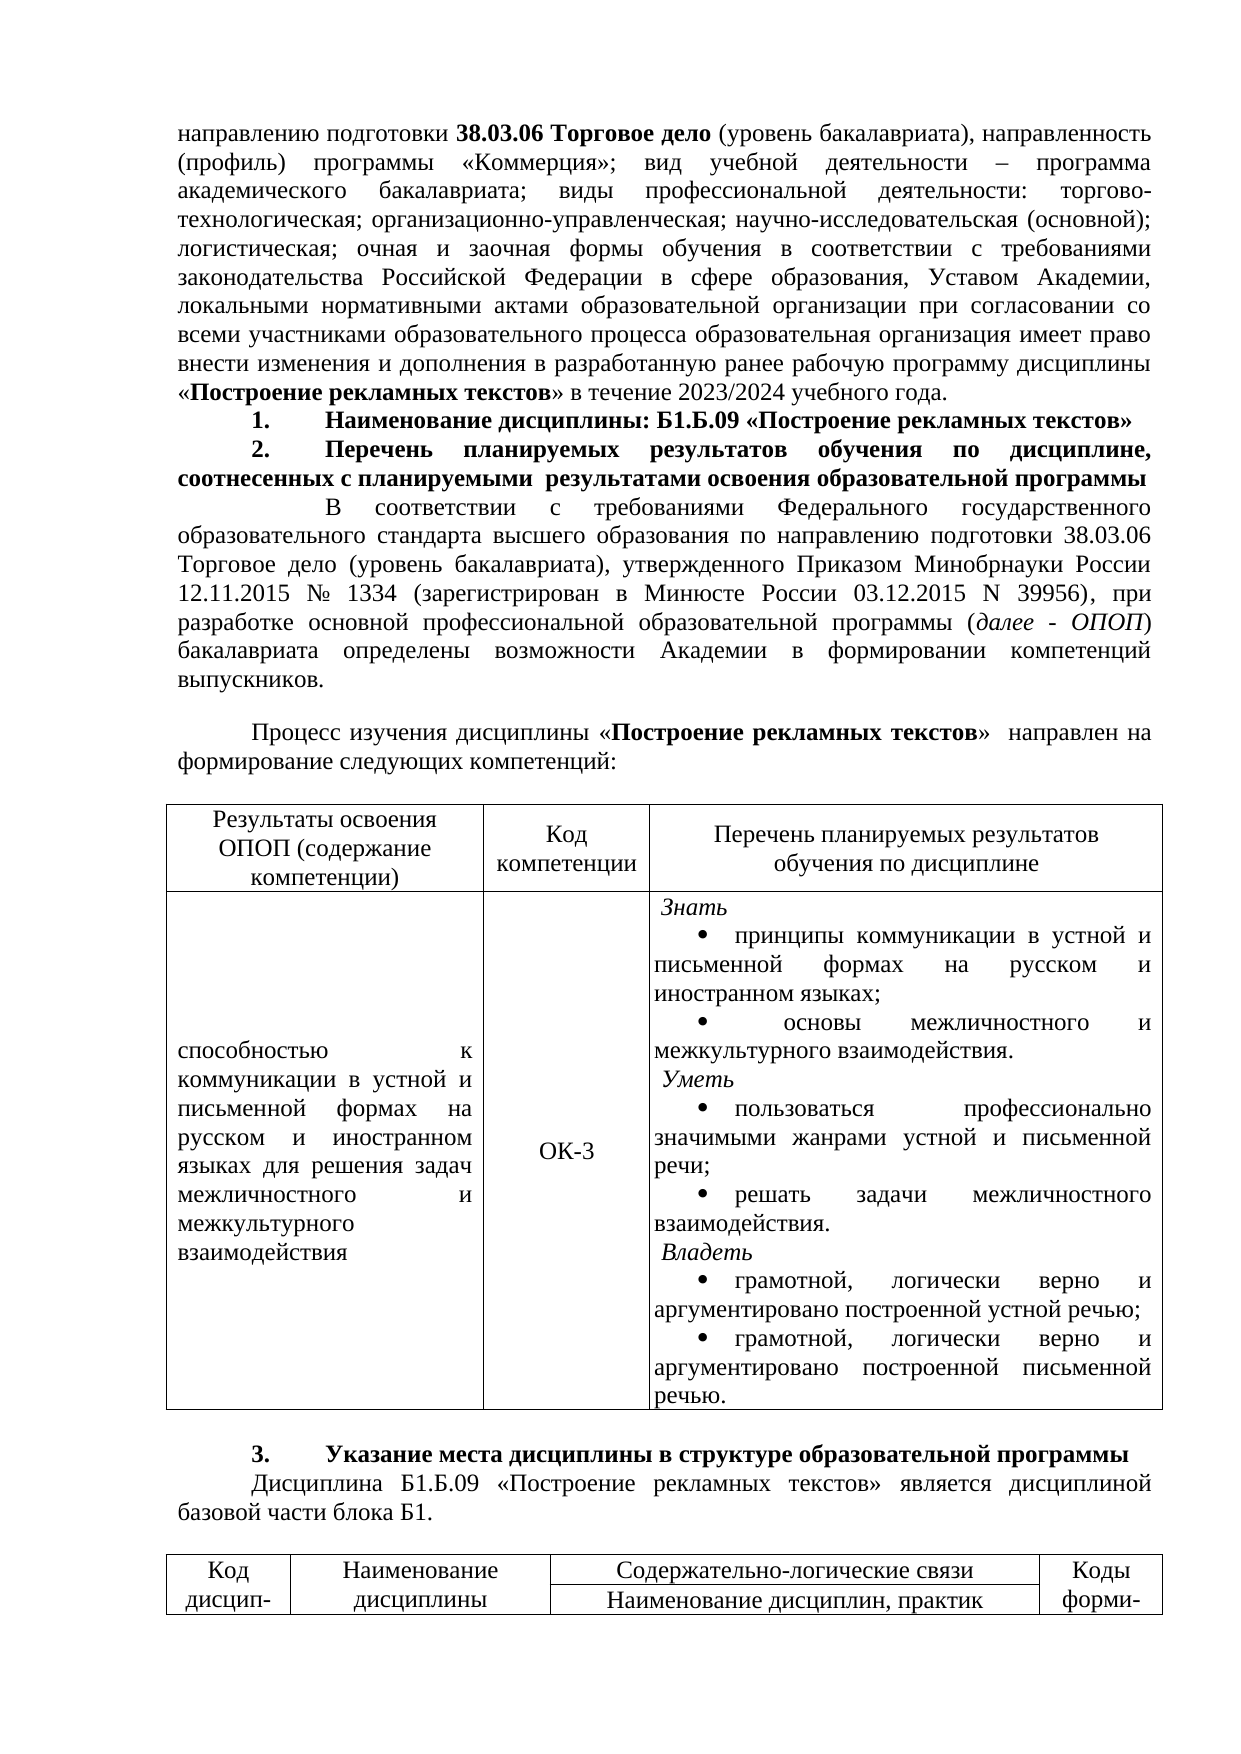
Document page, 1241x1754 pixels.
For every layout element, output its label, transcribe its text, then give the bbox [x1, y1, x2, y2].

table_header Код компетенции [484, 805, 649, 891]
text Дисциплина Б1.Б.09 «Построение рекламных текстов» является дисциплиной базовой части блока Б1. [177, 1468, 1152, 1525]
table_cell Знать принципы коммуникации в устной и письменной формах на русском и иностранном языках; основы межличностного и межкультурного взаимодействия. Уметь пользоваться профессионально значимыми жанрами устной и письменной речи; решать задачи межличностного взаимодействия. Владеть грамотной, логически верно и аргументировано построенной устной речью; грамотной, логически верно и аргументировано построенной письменной речью. [650, 892, 1162, 1409]
list Указание места дисциплины в структуре образовательной программы [177, 1439, 1152, 1468]
text Процесс изучения дисциплины «Построение рекламных текстов» направлен на формирование следующих компетенций: [177, 717, 1152, 775]
list Перечень планируемых результатов обучения по дисциплине, соотнесенных с планируемыми результатами освоения образовательной программы [177, 434, 1152, 492]
table_cell ОК-3 [484, 892, 649, 1409]
table_header Результаты освоения ОПОП (содержание компетенции) [167, 805, 483, 891]
list Наименование дисциплины: Б1.Б.09 «Построение рекламных текстов» [177, 406, 1152, 434]
table_header Код дисцип-лины [167, 1555, 290, 1614]
text В соответствии с требованиями Федерального государственного образовательного стандарта высшего образования по направлению подготовки 38.03.06 Торговое дело (уровень бакалавриата), утвержденного Приказом Минобрнауки России 12.11.2015 № 1334 (зарегистрирован в Минюсте России 03.12.2015 N 39956), при разработке основной профессиональной образовательной программы (далее - ОПОП) бакалавриата определены возможности Академии в формировании компетенций выпускников. [177, 492, 1152, 693]
table_cell способностью к коммуникации в устной и письменной формах на русском и иностранном языках для решения задач межличностного и межкультурного взаимодействия [167, 892, 483, 1409]
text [177, 118, 1152, 406]
table_header Коды форми-руемых компе-тенций [1040, 1555, 1162, 1614]
table_header Перечень планируемых результатов обучения по дисциплине [650, 805, 1162, 891]
table_header Содержательно-логические связи [551, 1555, 1039, 1584]
table_cell Наименование дисциплин, практик [551, 1585, 1039, 1614]
table_header Наименование дисциплины [291, 1555, 550, 1614]
